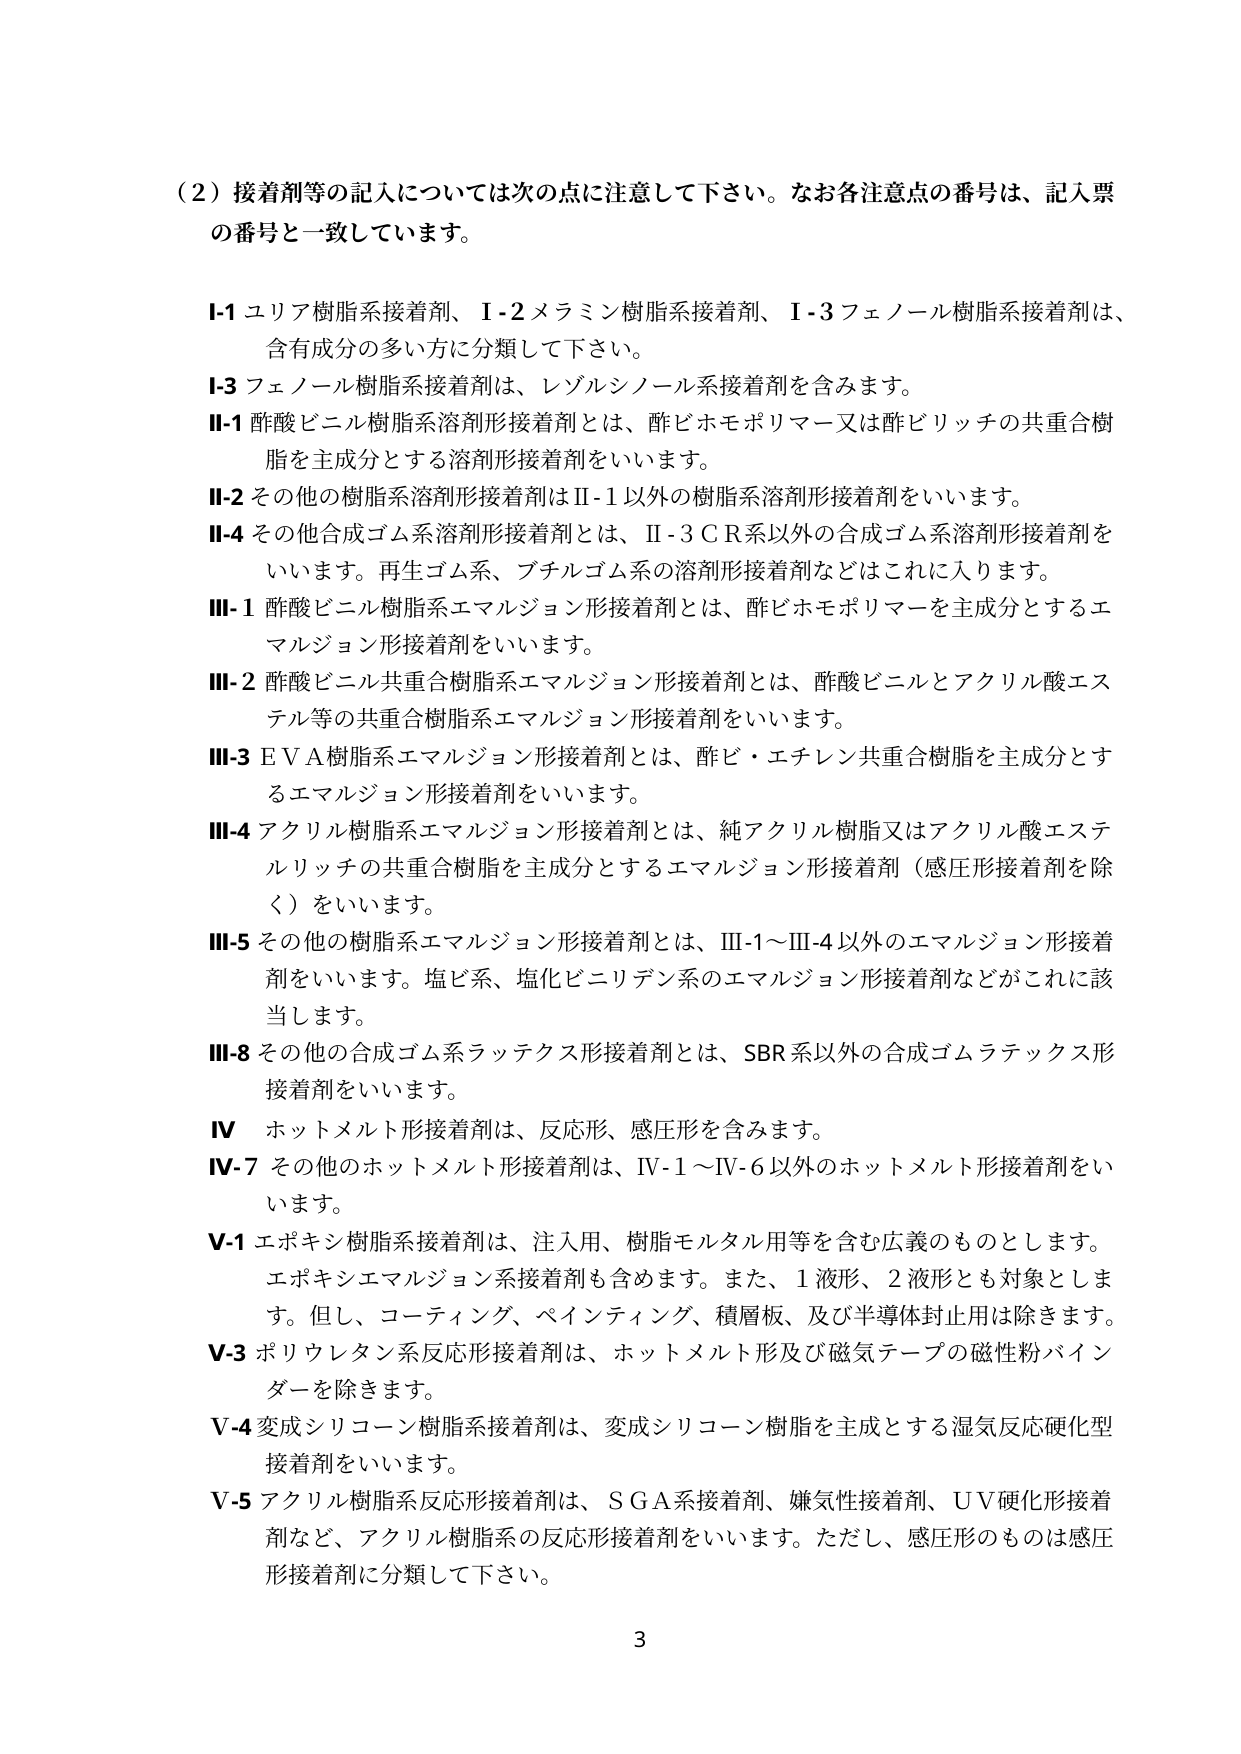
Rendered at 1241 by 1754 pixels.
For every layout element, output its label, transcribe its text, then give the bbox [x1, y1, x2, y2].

text Ⅲ-5 その他の樹脂系エマルジョン形接着剤とは、Ⅲ-1～Ⅲ-4以外のエマルジョン形接着剤をいいます。塩ビ系、塩化ビニリデン系のエマルジョン形接着剤などがこれに該当します。 [208, 921, 1116, 1032]
text Ⅳ ホットメルト形接着剤は、反応形、感圧形を含みます。 [164, 1106, 1116, 1146]
text Ⅲ-１ 酢酸ビニル樹脂系エマルジョン形接着剤とは、酢ビホモポリマーを主成分とするエマルジョン形接着剤をいいます。 [208, 587, 1116, 661]
text Ⅰ-1 ユリア樹脂系接着剤、Ⅰ-２メラミン樹脂系接着剤、Ⅰ-３フェノール樹脂系接着剤は、含有成分の多い方に分類して下さい。 [208, 290, 1116, 364]
text Ⅲ-4 アクリル樹脂系エマルジョン形接着剤とは、純アクリル樹脂又はアクリル酸エステルリッチの共重合樹脂を主成分とするエマルジョン形接着剤（感圧形接着剤を除く）をいいます。 [208, 809, 1116, 921]
text Ⅱ-2 その他の樹脂系溶剤形接着剤はⅡ-１以外の樹脂系溶剤形接着剤をいいます。 [208, 476, 1116, 513]
text Ⅲ-２ 酢酸ビニル共重合樹脂系エマルジョン形接着剤とは、酢酸ビニルとアクリル酸エステル等の共重合樹脂系エマルジョン形接着剤をいいます。 [208, 661, 1116, 735]
text Ⅱ-1 酢酸ビニル樹脂系溶剤形接着剤とは、酢ビホモポリマー又は酢ビリッチの共重合樹脂を主成分とする溶剤形接着剤をいいます。 [208, 402, 1116, 476]
text Ⅲ-3 ＥＶＡ樹脂系エマルジョン形接着剤とは、酢ビ・エチレン共重合樹脂を主成分とするエマルジョン形接着剤をいいます。 [208, 735, 1116, 809]
text Ⅰ-3 フェノール樹脂系接着剤は、レゾルシノール系接着剤を含みます。 [208, 364, 1116, 402]
text Ⅲ-8 その他の合成ゴム系ラッテクス形接着剤とは、SBR系以外の合成ゴムラテックス形接着剤をいいます。 [208, 1032, 1116, 1106]
text Ⅴ-1 エポキシ樹脂系接着剤は、注入用、樹脂モルタル用等を含む広義のものとします。エポキシエマルジョン系接着剤も含めます。また、１液形、２液形とも対象とします。但し、コーティング、ペインティング、積層板、及び半導体封止用は除きます。 [208, 1220, 1116, 1332]
text （２）接着剤等の記入については次の点に注意して下さい。なお各注意点の番号は、記入票の番号と一致しています。 [164, 169, 1116, 250]
text Ｖ-5 アクリル樹脂系反応形接着剤は、ＳＧＡ系接着剤、嫌気性接着剤、ＵＶ硬化形接着剤など、アクリル樹脂系の反応形接着剤をいいます。ただし、感圧形のものは感圧形接着剤に分類して下さい。 [208, 1480, 1116, 1591]
text Ⅳ-７ その他のホットメルト形接着剤は、Ⅳ-１～Ⅳ-６以外のホットメルト形接着剤をいいます。 [208, 1146, 1116, 1220]
text Ⅱ-4 その他合成ゴム系溶剤形接着剤とは、Ⅱ-３ＣＲ系以外の合成ゴム系溶剤形接着剤をいいます。再生ゴム系、ブチルゴム系の溶剤形接着剤などはこれに入ります。 [208, 513, 1116, 587]
text Ⅴ-3 ポリウレタン系反応形接着剤は、ホットメルト形及び磁気テープの磁性粉バインダーを除きます。 [208, 1332, 1116, 1406]
text Ｖ-4変成シリコーン樹脂系接着剤は、変成シリコーン樹脂を主成とする湿気反応硬化型接着剤をいいます。 [208, 1406, 1116, 1480]
